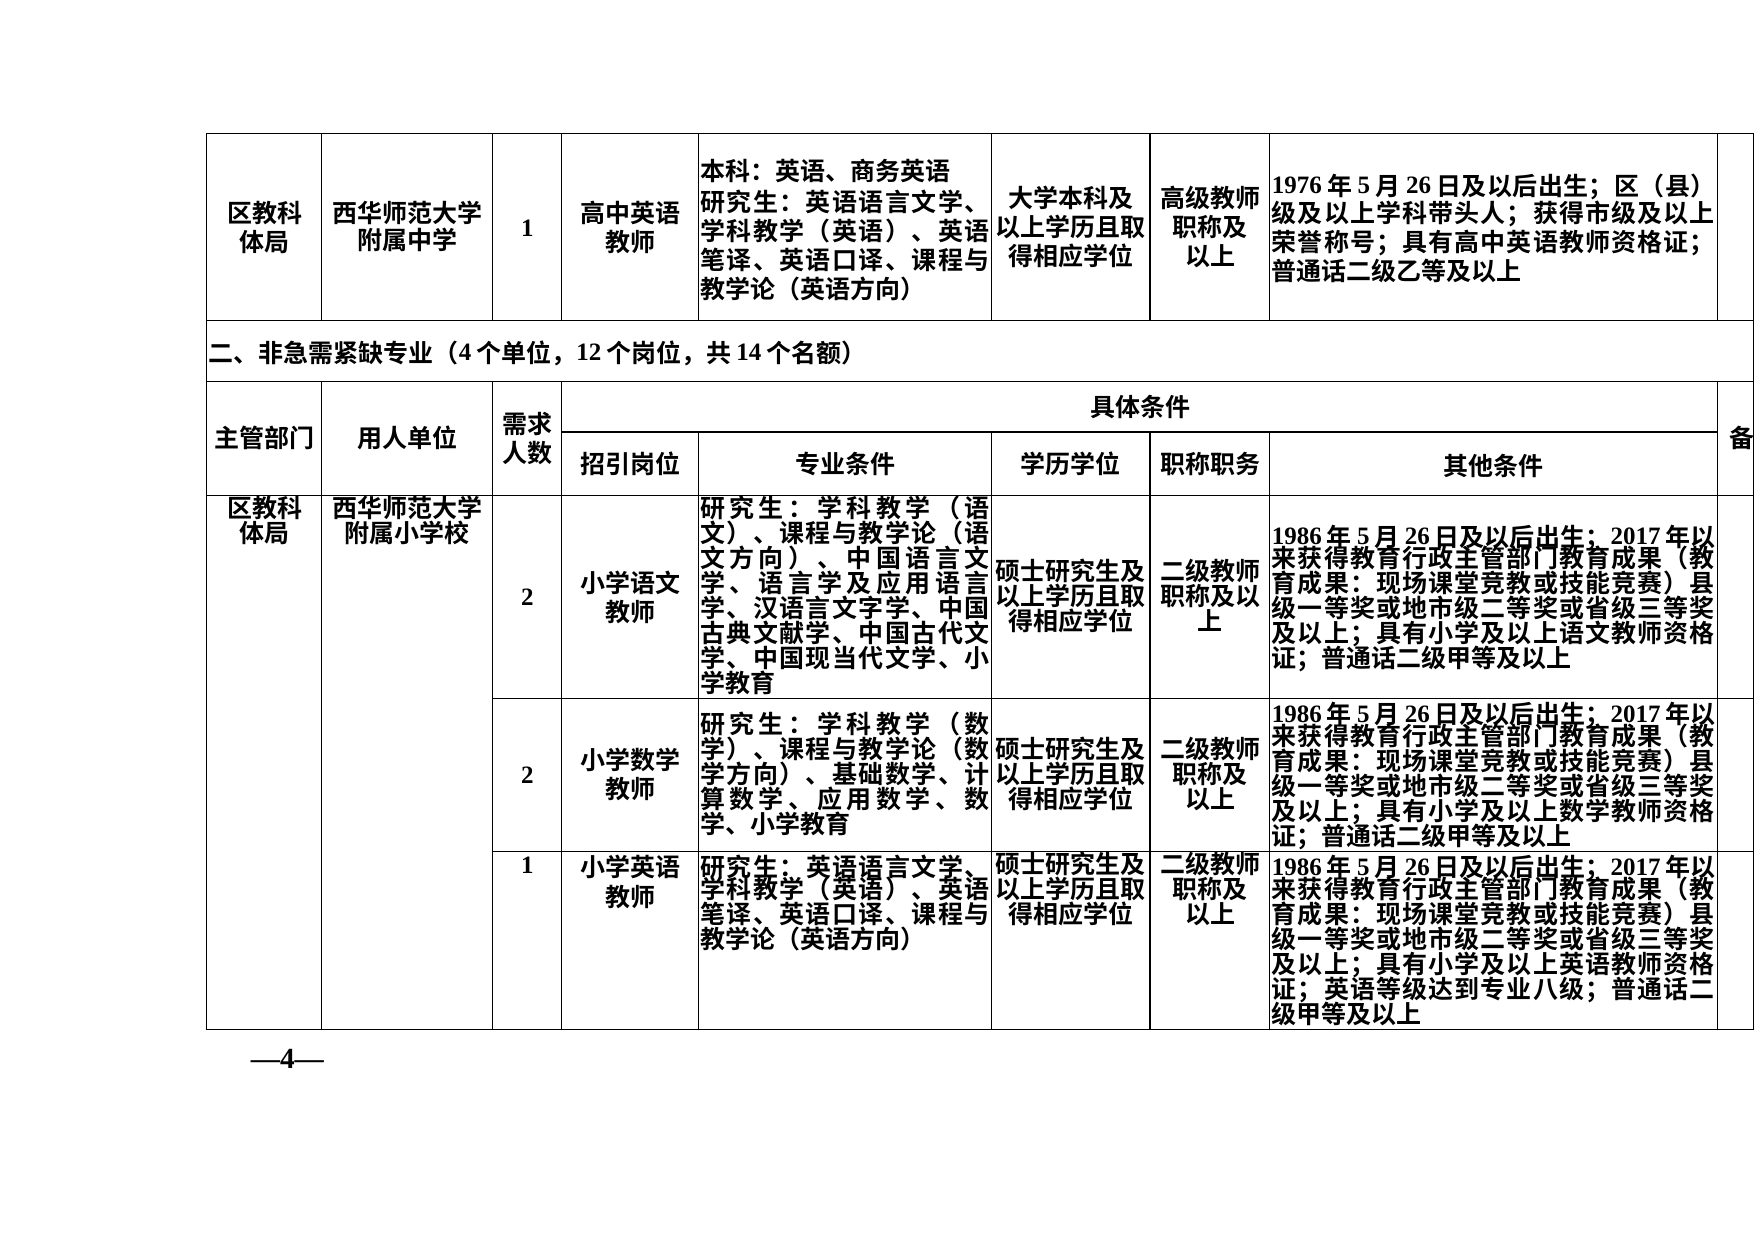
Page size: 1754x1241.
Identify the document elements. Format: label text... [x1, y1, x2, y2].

table_cell 学历学位 [992, 433, 1149, 495]
table_cell 本科：英语、商务英语 研究生：英语语言文学、学科教学（英语）、英语笔译、英语口译、课程与教学论（英语方向） [699, 134, 991, 320]
table_cell 高中英语 教师 [562, 134, 698, 320]
table_cell 1986年5月26日及以后出生；2017年以来获得教育行政主管部门教育成果（教育成果：现场课堂竞教或技能竞赛）县级一等奖或地市级二等奖或省级三等奖及以上；具有小学及以上数学教师资格证；普通话二级甲等及以上 [1270, 699, 1717, 851]
table_cell 西华师范大学 附属小学校 [322, 496, 492, 1028]
table_cell 1986年5月26日及以后出生；2017年以来获得教育行政主管部门教育成果（教育成果：现场课堂竞教或技能竞赛）县级一等奖或地市级二等奖或省级三等奖及以上；具有小学及以上英语教师资格证；英语等级达到专业八级；普通话二级甲等及以上 [1270, 852, 1717, 1028]
table_cell 2 [493, 496, 561, 698]
table_cell 二级教师职称及 以上 [1151, 699, 1269, 851]
table_cell 1 [493, 134, 561, 320]
table_cell 二级教师职称及以上 [1151, 496, 1269, 698]
table_cell 研究生：学科教学（数学）、课程与教学论（数学方向）、基础数学、计算数学、应用数学、数学、小学教育 [699, 699, 991, 851]
table_cell 高级教师 职称及 以上 [1151, 134, 1269, 320]
table_cell 硕士研究生及以上学历且取得相应学位 [992, 496, 1149, 698]
table_cell 硕士研究生及以上学历且取得相应学位 [992, 699, 1149, 851]
table_cell 需求人数 [493, 382, 561, 495]
table_cell 1 [493, 852, 561, 1028]
table_cell 硕士研究生及以上学历且取得相应学位 [992, 852, 1149, 1028]
table_cell 二级教师职称及 以上 [1151, 852, 1269, 1028]
table_cell 招引岗位 [562, 433, 698, 495]
table_cell [1718, 852, 1753, 1028]
table_cell 职称职务 [1151, 433, 1269, 495]
table_cell 小学数学 教师 [562, 699, 698, 851]
table_cell 专业条件 [699, 433, 991, 495]
table_cell 2 [493, 699, 561, 851]
table_cell [1718, 134, 1753, 320]
table_cell 具体条件 [562, 382, 1717, 431]
table_cell 备注 [1718, 382, 1753, 495]
table_cell 大学本科及 以上学历且取得相应学位 [992, 134, 1149, 320]
table_cell 小学英语 教师 [562, 852, 698, 1028]
table_cell 区教科 体局 [207, 496, 321, 1028]
table_cell 二、非急需紧缺专业（4个单位，12个岗位，共14个名额） [207, 321, 1753, 381]
table_cell [1718, 496, 1753, 698]
table_cell 其他条件 [1270, 433, 1717, 495]
table_cell 主管部门 [207, 382, 321, 495]
table_cell 1976年5月26日及以后出生；区（县）级及以上学科带头人；获得市级及以上荣誉称号；具有高中英语教师资格证；普通话二级乙等及以上 [1270, 134, 1717, 320]
table_cell 区教科 体局 [207, 134, 321, 320]
table_cell 小学语文 教师 [562, 496, 698, 698]
table_cell 1986年5月26日及以后出生；2017年以来获得教育行政主管部门教育成果（教育成果：现场课堂竞教或技能竞赛）县级一等奖或地市级二等奖或省级三等奖及以上；具有小学及以上语文教师资格证；普通话二级甲等及以上 [1270, 496, 1717, 698]
table_cell 西华师范大学附属中学 [322, 134, 492, 320]
table_cell 用人单位 [322, 382, 492, 495]
table_cell 研究生：学科教学（语文）、课程与教学论（语文方向）、中国语言文学、语言学及应用语言学、汉语言文字学、中国古典文献学、中国古代文学、中国现当代文学、小学教育 [699, 496, 991, 698]
table_cell [1718, 699, 1753, 851]
table_cell 研究生：英语语言文学、学科教学（英语）、英语笔译、英语口译、课程与教学论（英语方向） [699, 852, 991, 1028]
